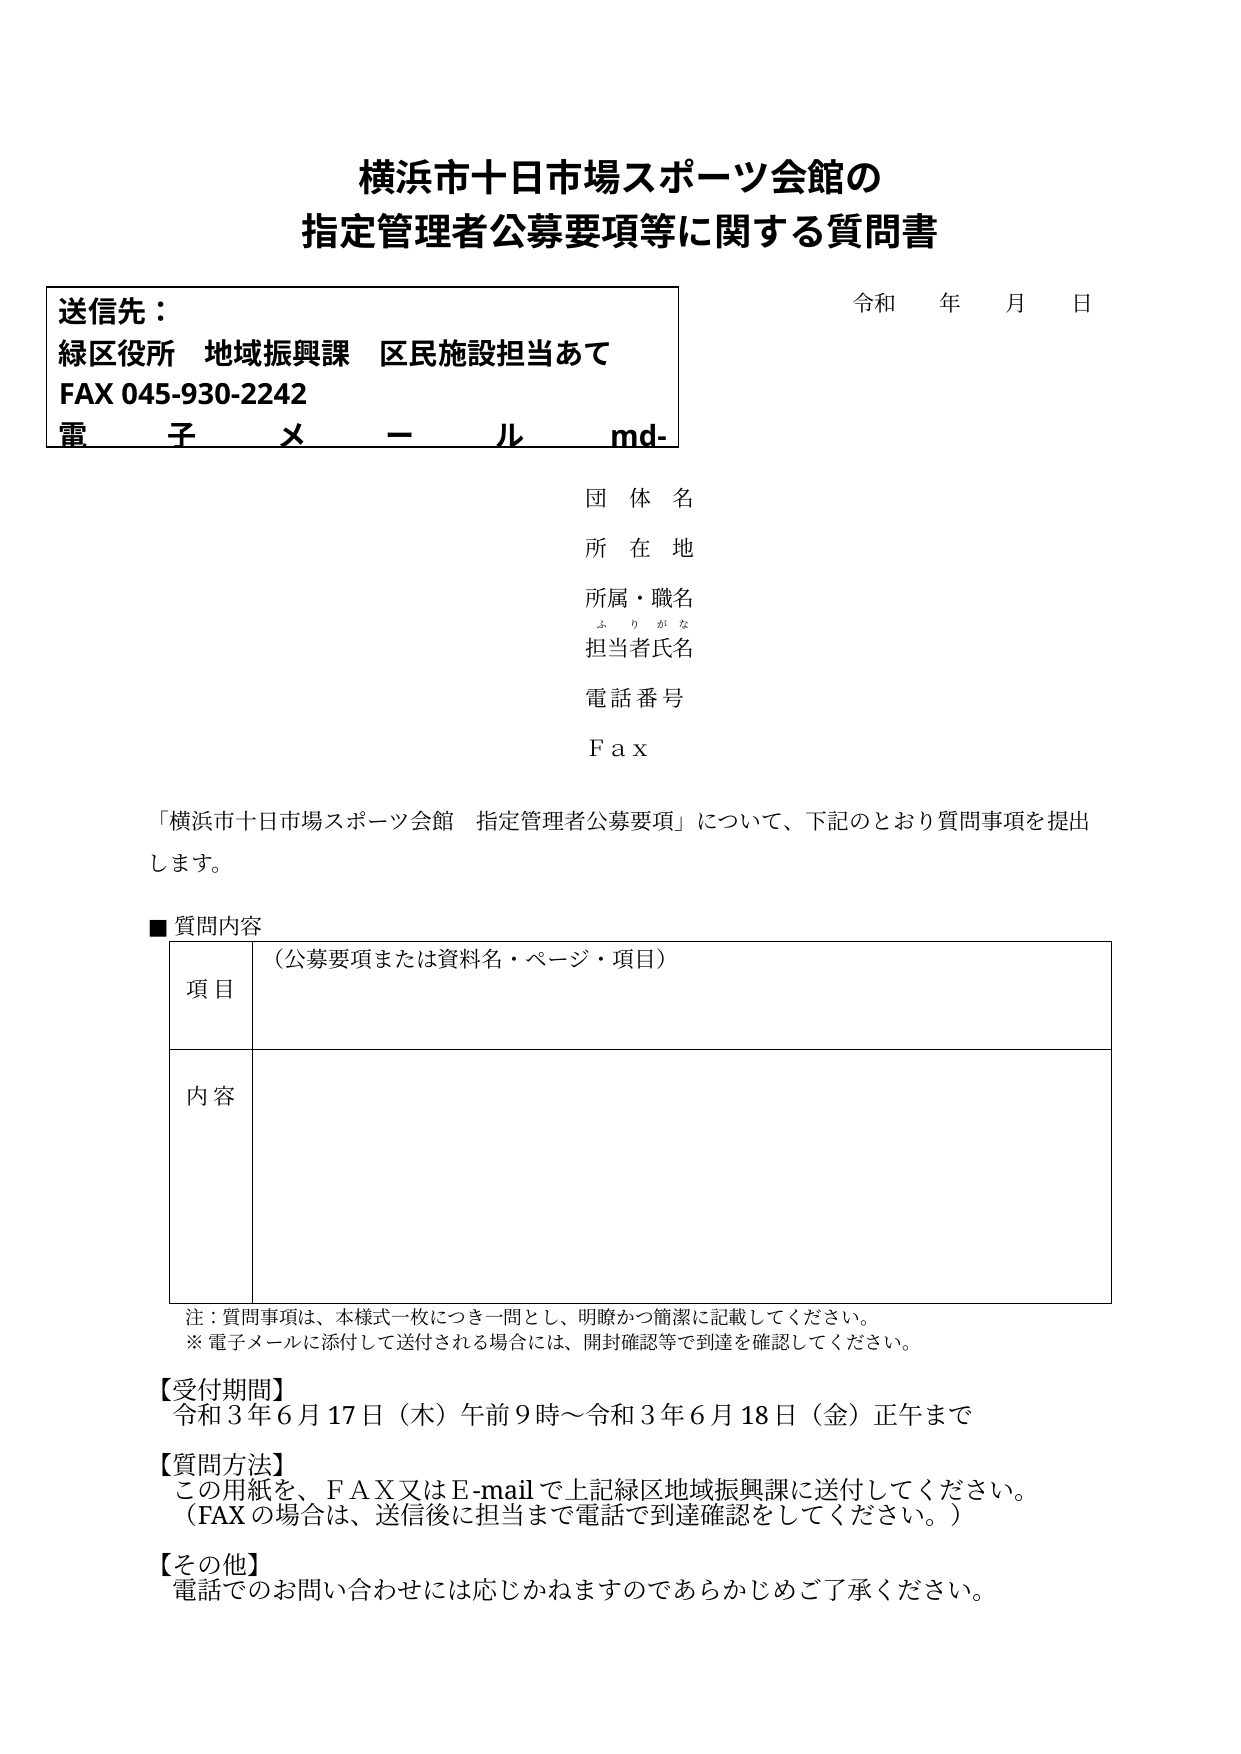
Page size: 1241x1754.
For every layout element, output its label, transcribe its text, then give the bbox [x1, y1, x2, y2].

text 指定管理者公募要項等に関する質問書 [148, 202, 1092, 256]
text （FAXの場合は、送信後に担当まで電話で到達確認をしてください。） [148, 1504, 1107, 1529]
text 【質問方法】 [148, 1454, 1017, 1479]
text 【受付期間】 [148, 1379, 1017, 1404]
text この用紙を、ＦＡＸ又はＥ-mailで上記緑区地域振興課に送付してください。 [148, 1479, 1107, 1504]
table_cell [253, 1050, 1111, 1303]
text 所 在 地 [148, 516, 1092, 566]
text Ｆａｘ [148, 716, 1092, 766]
text 電話でのお問い合わせには応じかねますのであらかじめご了承ください。 [148, 1579, 1017, 1604]
text ※ 電子メールに添付して送付される場合には、開封確認等で到達を確認してください。 [148, 1329, 1017, 1354]
text 電話番号 [148, 666, 1092, 716]
text ■ 質問内容 [148, 909, 1092, 941]
table_header 項 目 [170, 942, 252, 1048]
text 「横浜市十日市場スポーツ会館 指定管理者公募要項」について、下記のとおり質問事項を提出します。 [148, 796, 1092, 879]
text 横浜市十日市場スポーツ会館の [148, 148, 1092, 202]
text 注：質問事項は、本様式一枚につき一問とし、明瞭かつ簡潔に記載してください。 [148, 1304, 1017, 1329]
text 令和 年 月 日 [679, 286, 1092, 317]
text 令和３年６月17日（木）午前９時～令和３年６月18日（金）正午まで [148, 1404, 1107, 1429]
table_cell 内 容 [170, 1050, 252, 1303]
text 所属・職名 [148, 566, 1092, 616]
table_header （公募要項または資料名・ページ・項目） [253, 942, 1111, 1048]
text 【その他】 [148, 1554, 1017, 1579]
text 団 体 名 [148, 466, 1092, 516]
